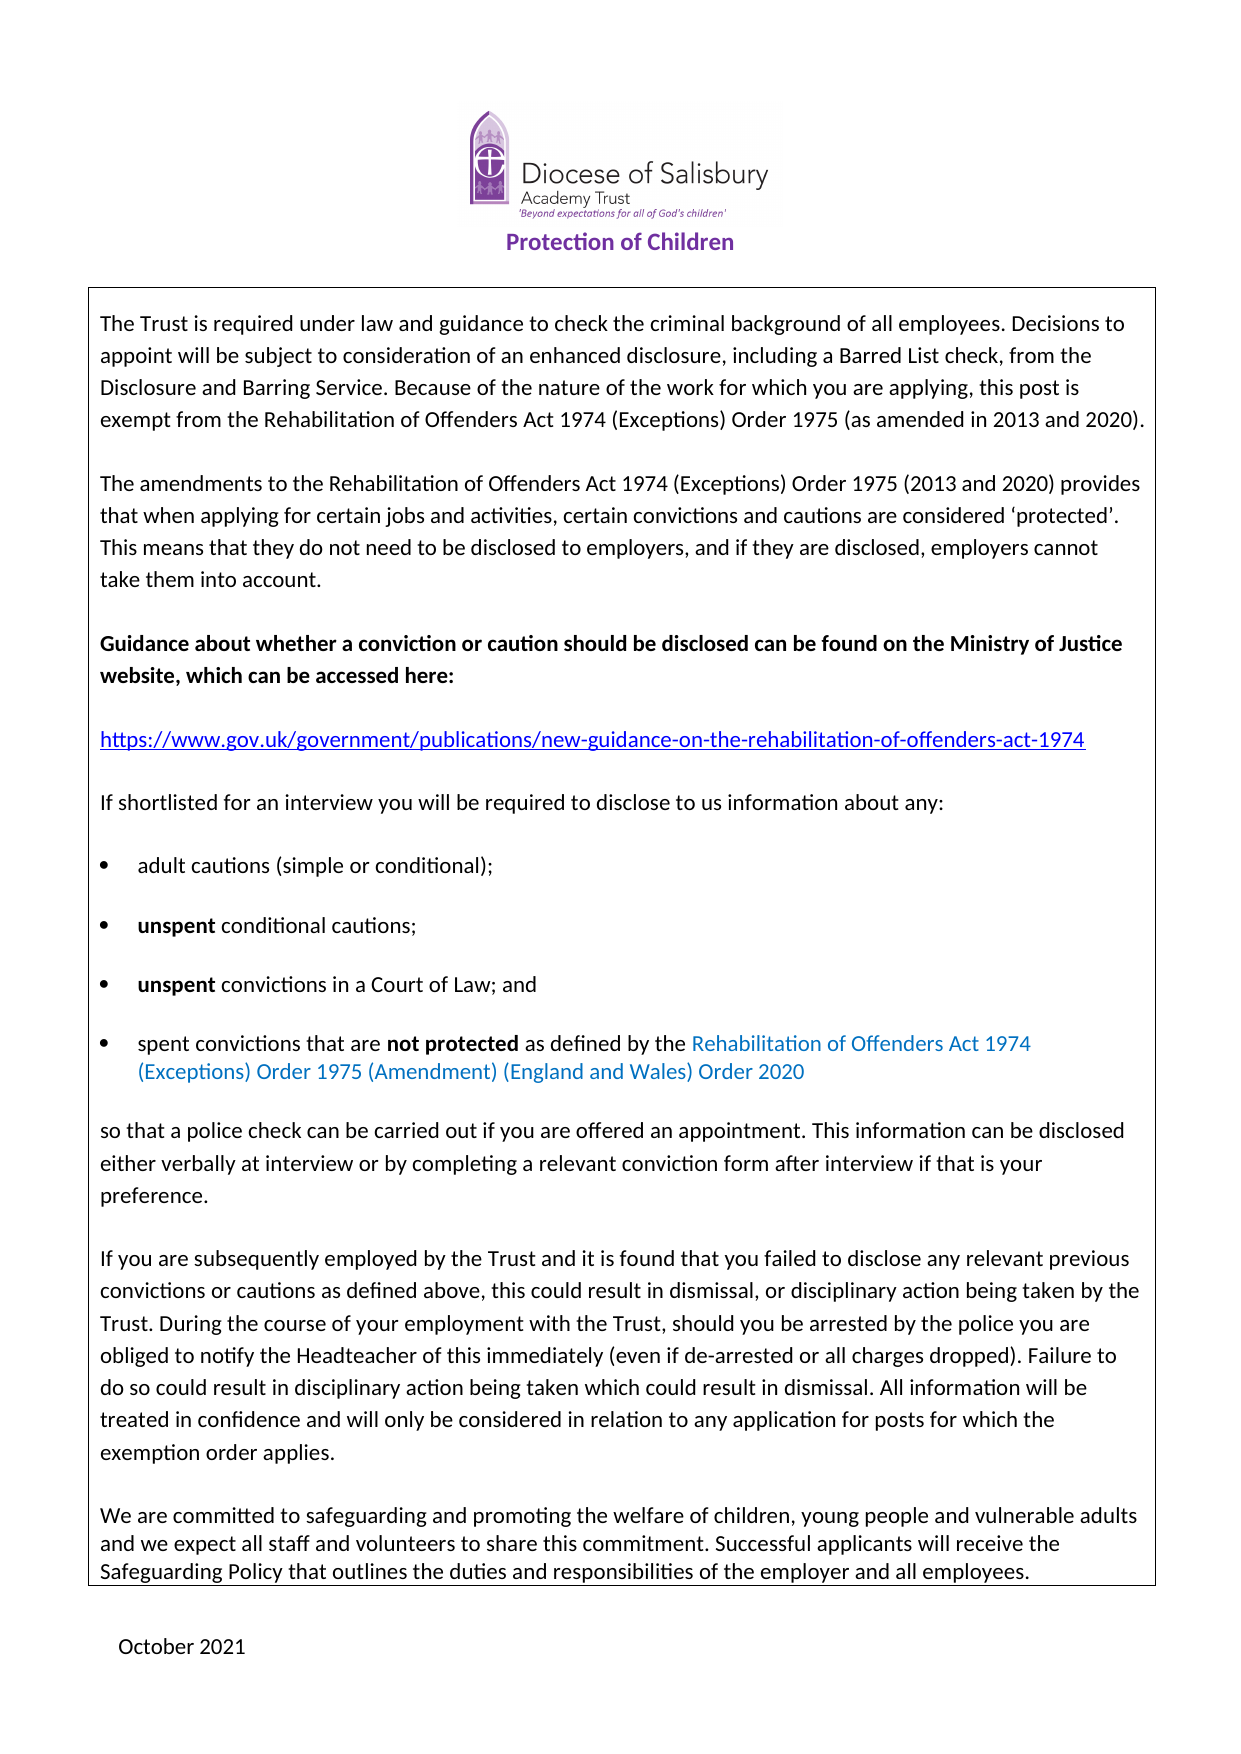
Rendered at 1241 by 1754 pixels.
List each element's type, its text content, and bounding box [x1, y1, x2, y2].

text Protection of Children [118, 226, 1122, 257]
picture [457, 101, 783, 227]
table_header The Trust is required under law and guidance to check the criminal background of all employees. Decisions to appoint will be subject to consideration of an enhanced disclosure, including a Barred List check, from the Disclosure and Barring Service. Because of the nature of the work for which you are applying, this post is exempt from the Rehabilitation of Offenders Act 1974 (Exceptions) Order 1975 (as amended in 2013 and 2020). The amendments to the Rehabilitation of Offenders Act 1974 (Exceptions) Order 1975 (2013 and 2020) provides that when applying for certain jobs and activities, certain convictions and cautions are considered ‘protected’. This means that they do not need to be disclosed to employers, and if they are disclosed, employers cannot take them into account. Guidance about whether a conviction or caution should be disclosed can be found on the Ministry of Justice website, which can be accessed here: https://www.gov.uk/government/publications/new-guidance-on-the-rehabilitation-of-offenders-act-1974 If shortlisted for an interview you will be required to disclose to us information about any: adult cautions (simple or conditional); unspent conditional cautions; unspent convictions in a Court of Law; and spent convictions that are not protected as defined by the Rehabilitation of Offenders Act 1974 (Exceptions) Order 1975 (Amendment) (England and Wales) Order 2020 so that a police check can be carried out if you are offered an appointment. This information can be disclosed either verbally at interview or by completing a relevant conviction form after interview if that is your preference. If you are subsequently employed by the Trust and it is found that you failed to disclose any relevant previous convictions or cautions as defined above, this could result in dismissal, or disciplinary action being taken by the Trust. During the course of your employment with the Trust, should you be arrested by the police you are obliged to notify the Headteacher of this immediately (even if de-arrested or all charges dropped). Failure to do so could result in disciplinary action being taken which could result in dismissal. All information will be treated in confidence and will only be considered in relation to any application for posts for which the exemption order applies. We are committed to safeguarding and promoting the welfare of children, young people and vulnerable adults and we expect all staff and volunteers to share this commitment. Successful applicants will receive the Safeguarding Policy that outlines the duties and responsibilities of the employer and all employees. [89, 288, 1155, 1585]
